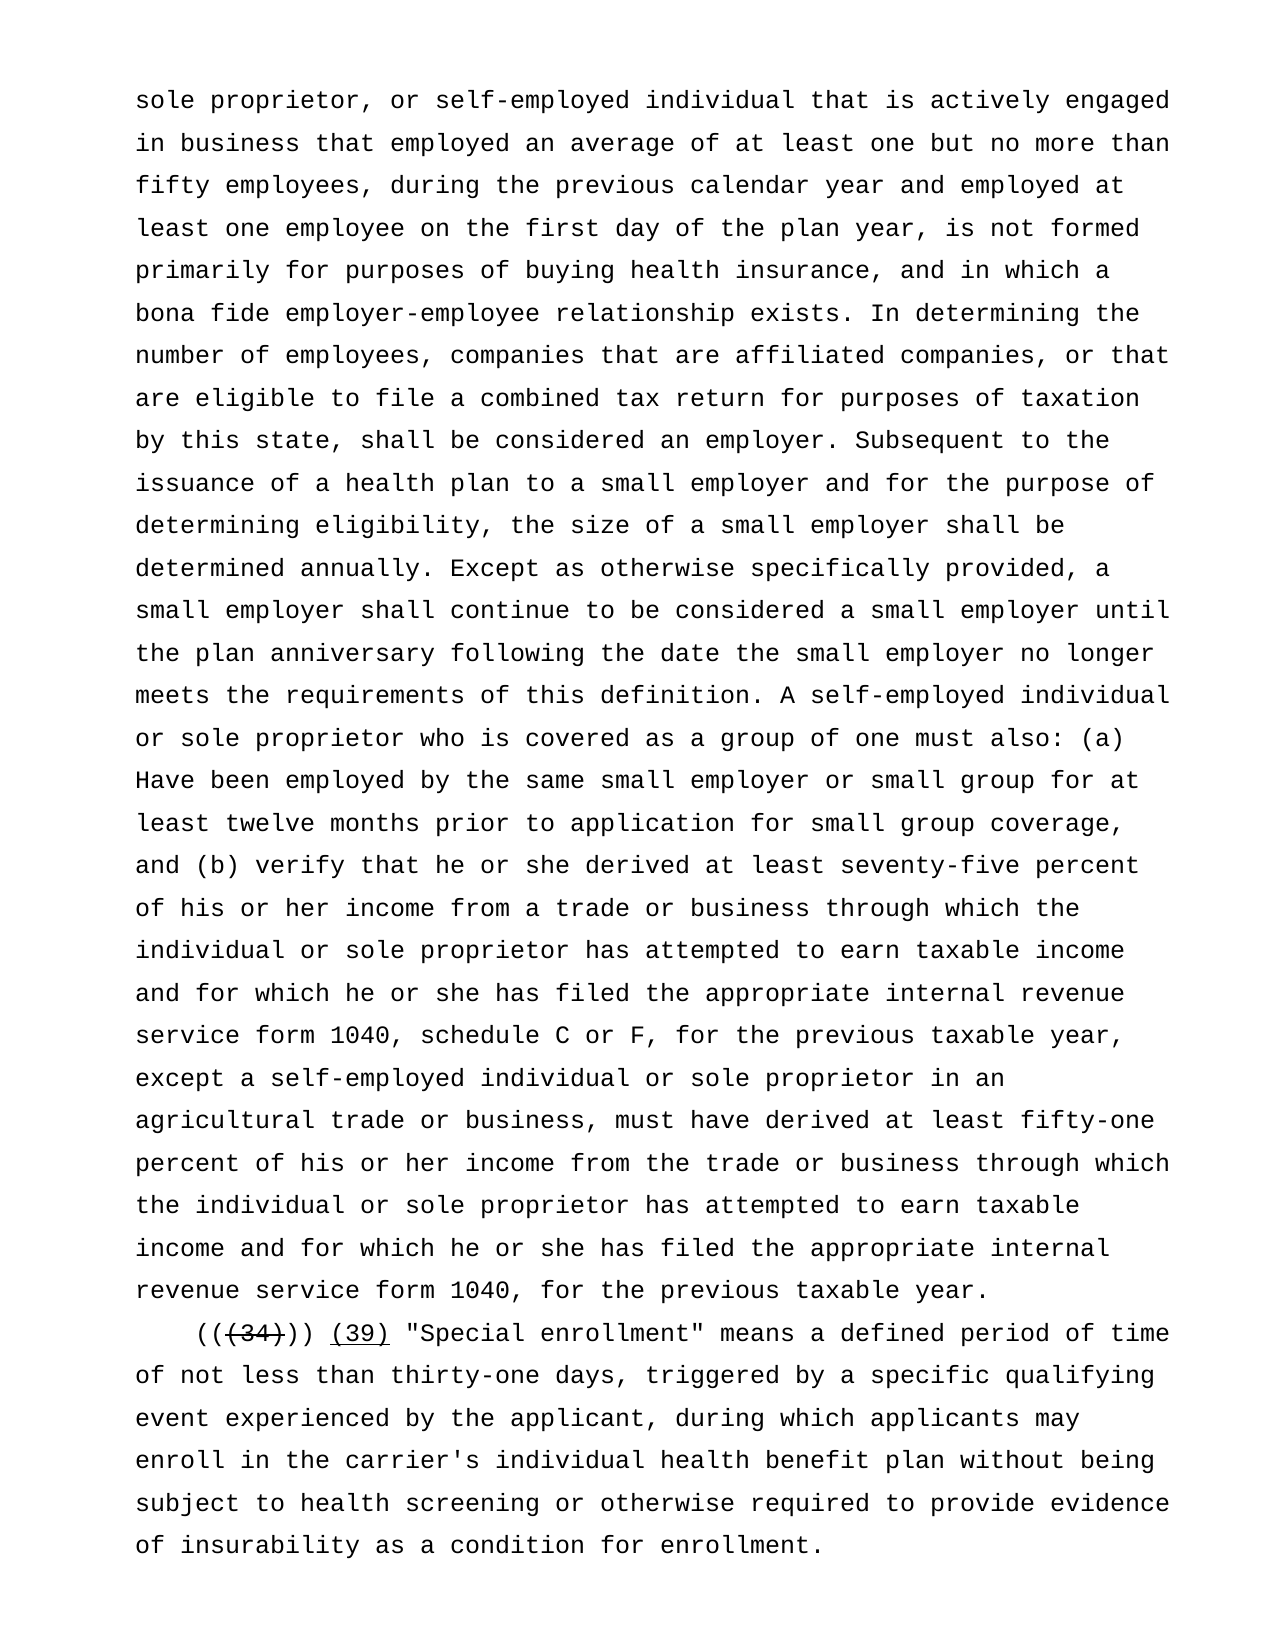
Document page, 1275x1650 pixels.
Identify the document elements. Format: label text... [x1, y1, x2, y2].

text (((34))) (39) "Special enrollment" means a defined period of time of not less than thirty-one days, triggered by a specific qualifying event experienced by the applicant, during which applicants may enroll in the carrier's individual health benefit plan without being subject to health screening or otherwise required to provide evidence of insurability as a condition for enrollment. [135, 1307, 1170, 1562]
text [135, 75, 1170, 1307]
